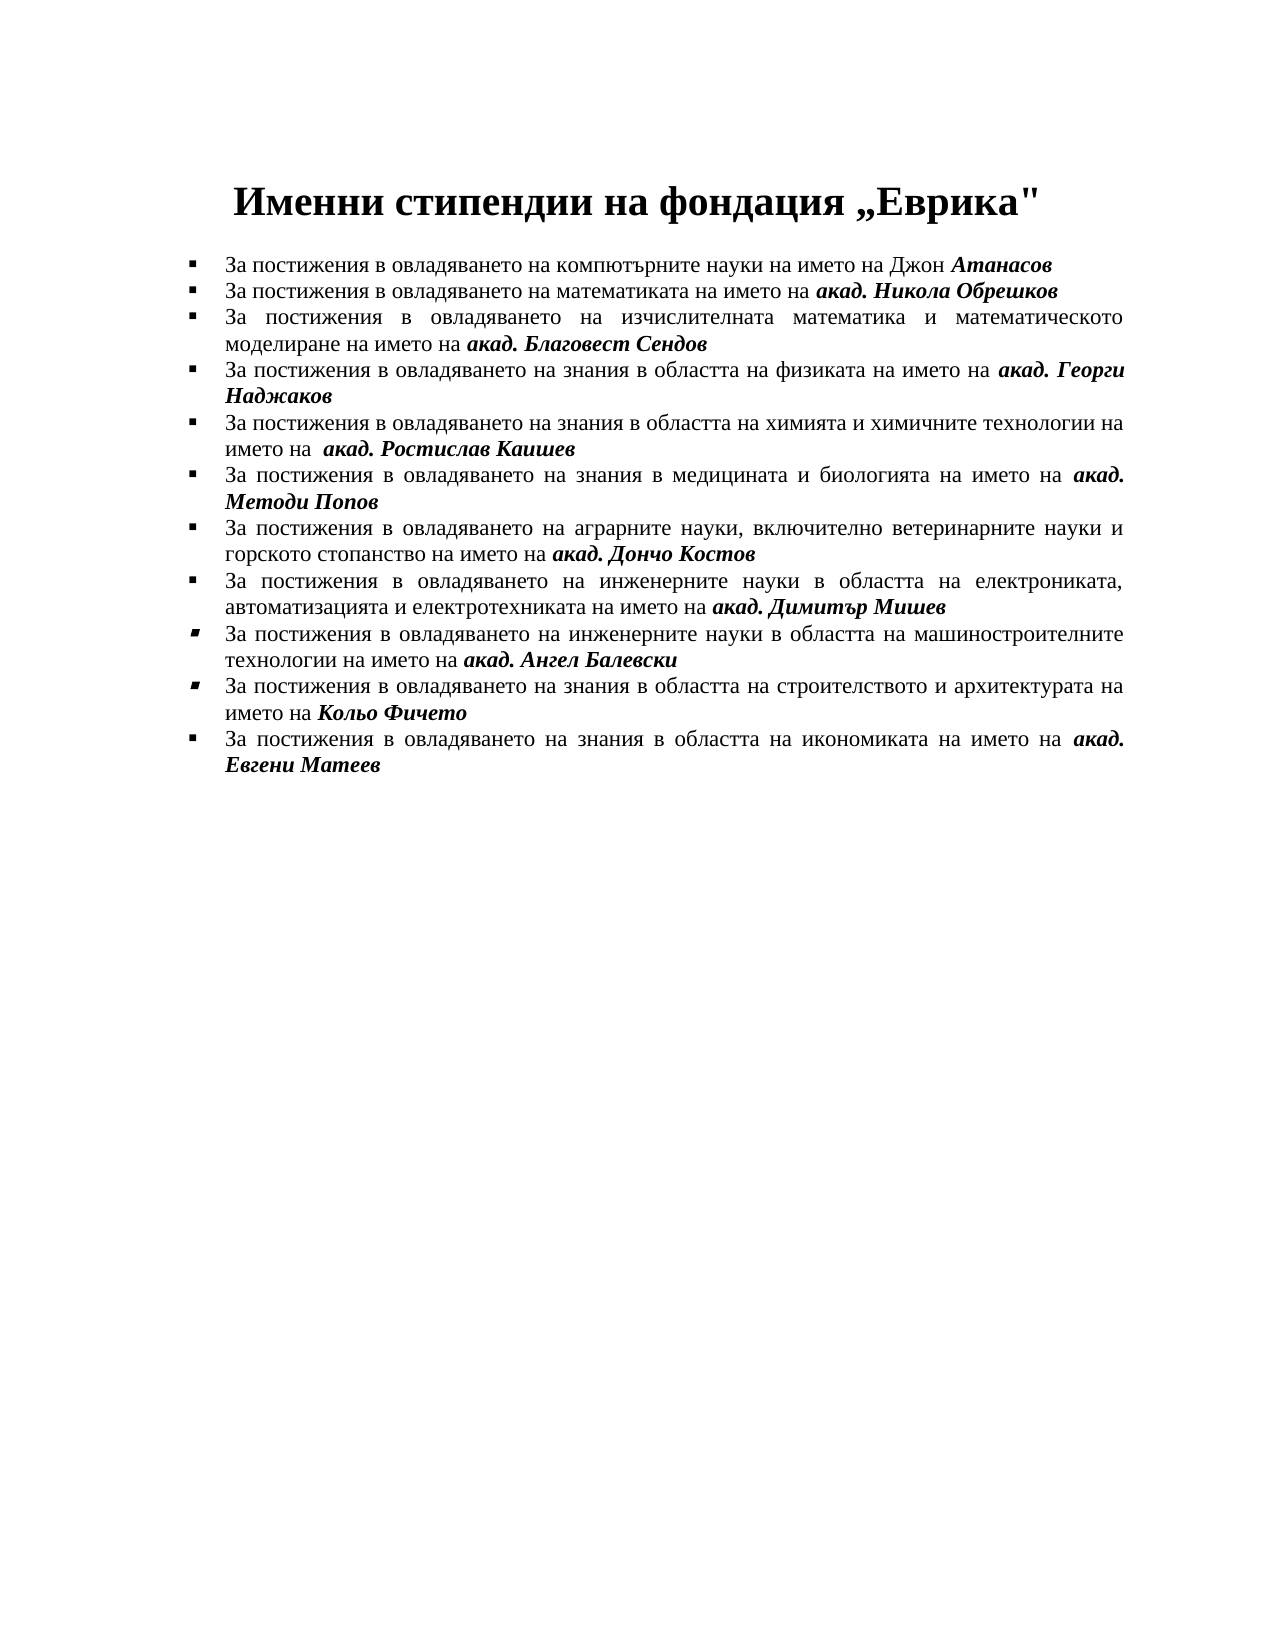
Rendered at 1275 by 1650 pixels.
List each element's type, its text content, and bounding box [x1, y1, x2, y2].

list За постижения в овладяването на аграрните науки, включително ветеринарните науки и горското стопанство на името на акад. Дончо Костов [187, 514, 1125, 567]
list За постижения в овладяването на знания в медицината и биологията на името на акад. Методи Попов [187, 461, 1125, 514]
list За постижения в овладяването на знания в областта на икономиката на името на акад. Евгени Матеев [187, 725, 1125, 778]
list За постижения в овладяването на компютърните науки на името на Джон Атанасов [187, 251, 1125, 277]
list За постижения в овладяването на инженерните науки в областта на електрониката, автоматизацията и електротехниката на името на акад. Димитър Мишев [187, 567, 1125, 619]
list За постижения в овладяването на математиката на името на акад. Никола Обрешков [187, 277, 1125, 303]
list За постижения в овладяването на знания в областта на химията и химичните технологии на името на акад. Ростислав Каишев [187, 409, 1125, 461]
list За постижения в овладяването на изчислителната математика и математическото моделиране на името на акад. Благовест Сендов [187, 303, 1125, 356]
list За постижения в овладяването на инженерните науки в областта на машиностроителните технологии на името на акад. Ангел Балевски [187, 619, 1125, 672]
list За постижения в овладяването на знания в областта на физиката на името на акад. Георги Наджаков [187, 356, 1125, 409]
text Именни стипендии на фондация „Еврика" [150, 176, 1125, 224]
list За постижения в овладяването на знания в областта на строителството и архитектурата на името на Кольо Фичето [187, 672, 1125, 725]
